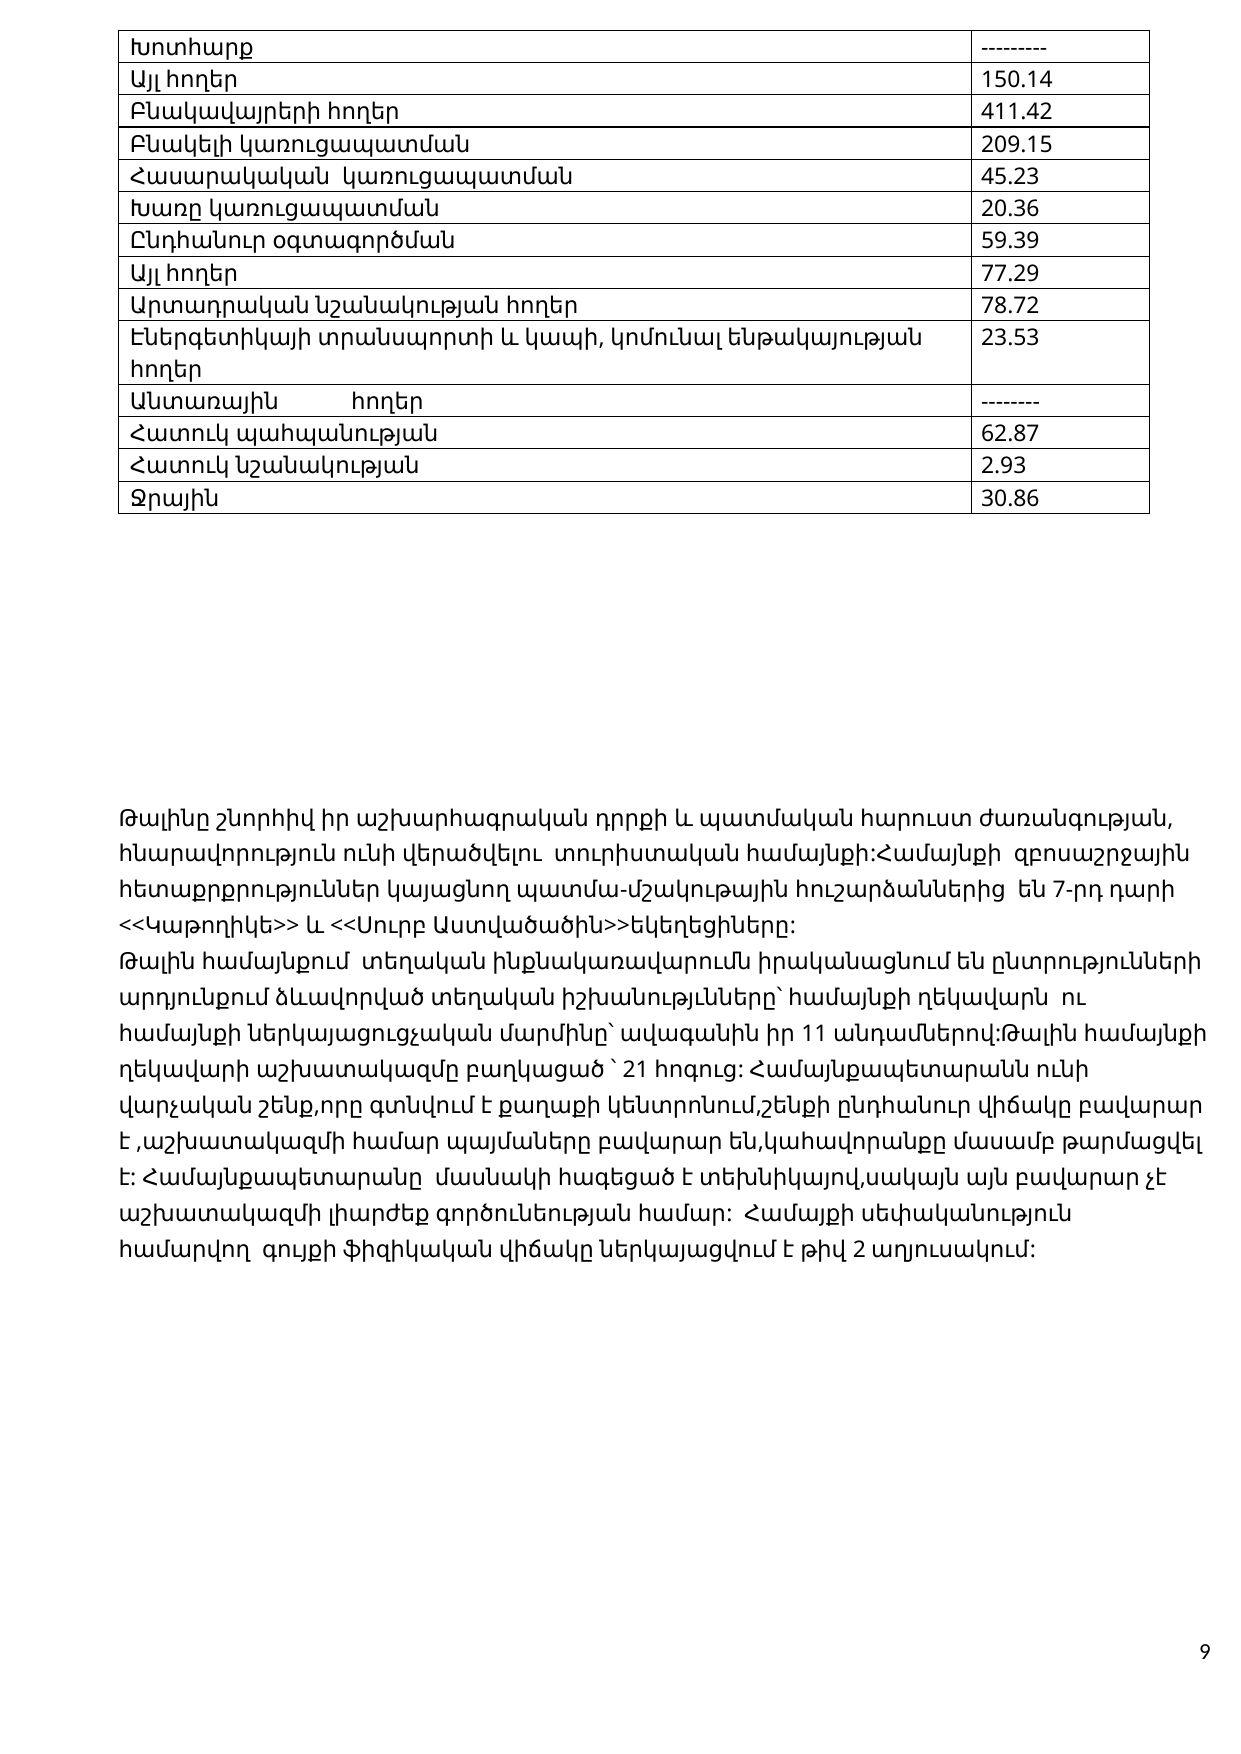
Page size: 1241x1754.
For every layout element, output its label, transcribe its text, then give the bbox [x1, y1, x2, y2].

table_cell Խոտհարք [119, 31, 971, 62]
table_cell Ջրային [119, 482, 971, 513]
table_cell Անտառային հողեր [119, 385, 971, 416]
table_cell Բնակավայրերի հողեր [119, 95, 971, 126]
table_cell 20.36 [972, 192, 1149, 223]
table_cell Հատուկ պահպանության [119, 417, 971, 448]
table_cell -------- [972, 385, 1149, 416]
table_cell Արտադրական նշանակության հողեր [119, 289, 971, 320]
table_cell --------- [972, 31, 1149, 62]
table_cell 78.72 [972, 289, 1149, 320]
table_cell Ընդհանուր օգտագործման [119, 224, 971, 256]
table_cell Էներգետիկայի տրանսպորտի և կապի, կոմունալ ենթակայության հողեր [119, 321, 971, 384]
table_cell 30.86 [972, 482, 1149, 513]
table_cell Բնակելի կառուցապատման [119, 128, 971, 159]
table_cell 150.14 [972, 63, 1149, 94]
table_cell 45.23 [972, 160, 1149, 191]
table_cell 411.42 [972, 95, 1149, 126]
table_cell 77.29 [972, 257, 1149, 288]
text Թալին համայնքում տեղական ինքնակառավարումն իրականացնում են ընտրությունների արդյունքում ձևավորված տեղական իշխանությւնները՝ համայնքի ղեկավարն ու համայնքի ներկայացուցչական մարմինը՝ ավագանին իր 11 անդամներով:Թալին համայնքի ղեկավարի աշխատակազմը բաղկացած ՝ 21 հոգուց: Համայնքապետարանն ունի վարչական շենք,որը գտնվում է քաղաքի կենտրոնում,շենքի ընդհանուր վիճակը բավարար է ,աշխատակազմի համար պայմաները բավարար են,կահավորանքը մասամբ թարմացվել է: Համայնքապետարանը մասնակի հագեցած է տեխնիկայով,սակայն այն բավարար չէ աշխատակազմի լիարժեք գործունեության համար: Համայքի սեփականություն համարվող գույքի ֆիզիկական վիճակը ներկայացվում է թիվ 2 աղյուսակում: [118, 945, 1211, 1264]
table_cell Հատուկ նշանակության [119, 449, 971, 481]
table_cell 59.39 [972, 224, 1149, 256]
table_cell Խառը կառուցապատման [119, 192, 971, 223]
table_cell Այլ հողեր [119, 257, 971, 288]
table_cell 209.15 [972, 128, 1149, 159]
table_cell 23.53 [972, 321, 1149, 384]
table_cell Հասարակական կառուցապատման [119, 160, 971, 191]
table_cell Այլ հողեր [119, 63, 971, 94]
table_cell 62.87 [972, 417, 1149, 448]
text Թալինը շնորհիվ իր աշխարհագրական դրրքի և պատմական հարուստ ժառանգության, հնարավորություն ունի վերածվելու տուրիստական համայնքի:Համայնքի զբոսաշրջային հետաքրքրություններ կայացնող պատմա-մշակութային հուշարձաններից են 7-րդ դարի <<Կաթողիկե>> և <<Սուրբ Աստվածածին>>եկեղեցիները: [118, 801, 1211, 941]
table_cell 2.93 [972, 449, 1149, 481]
